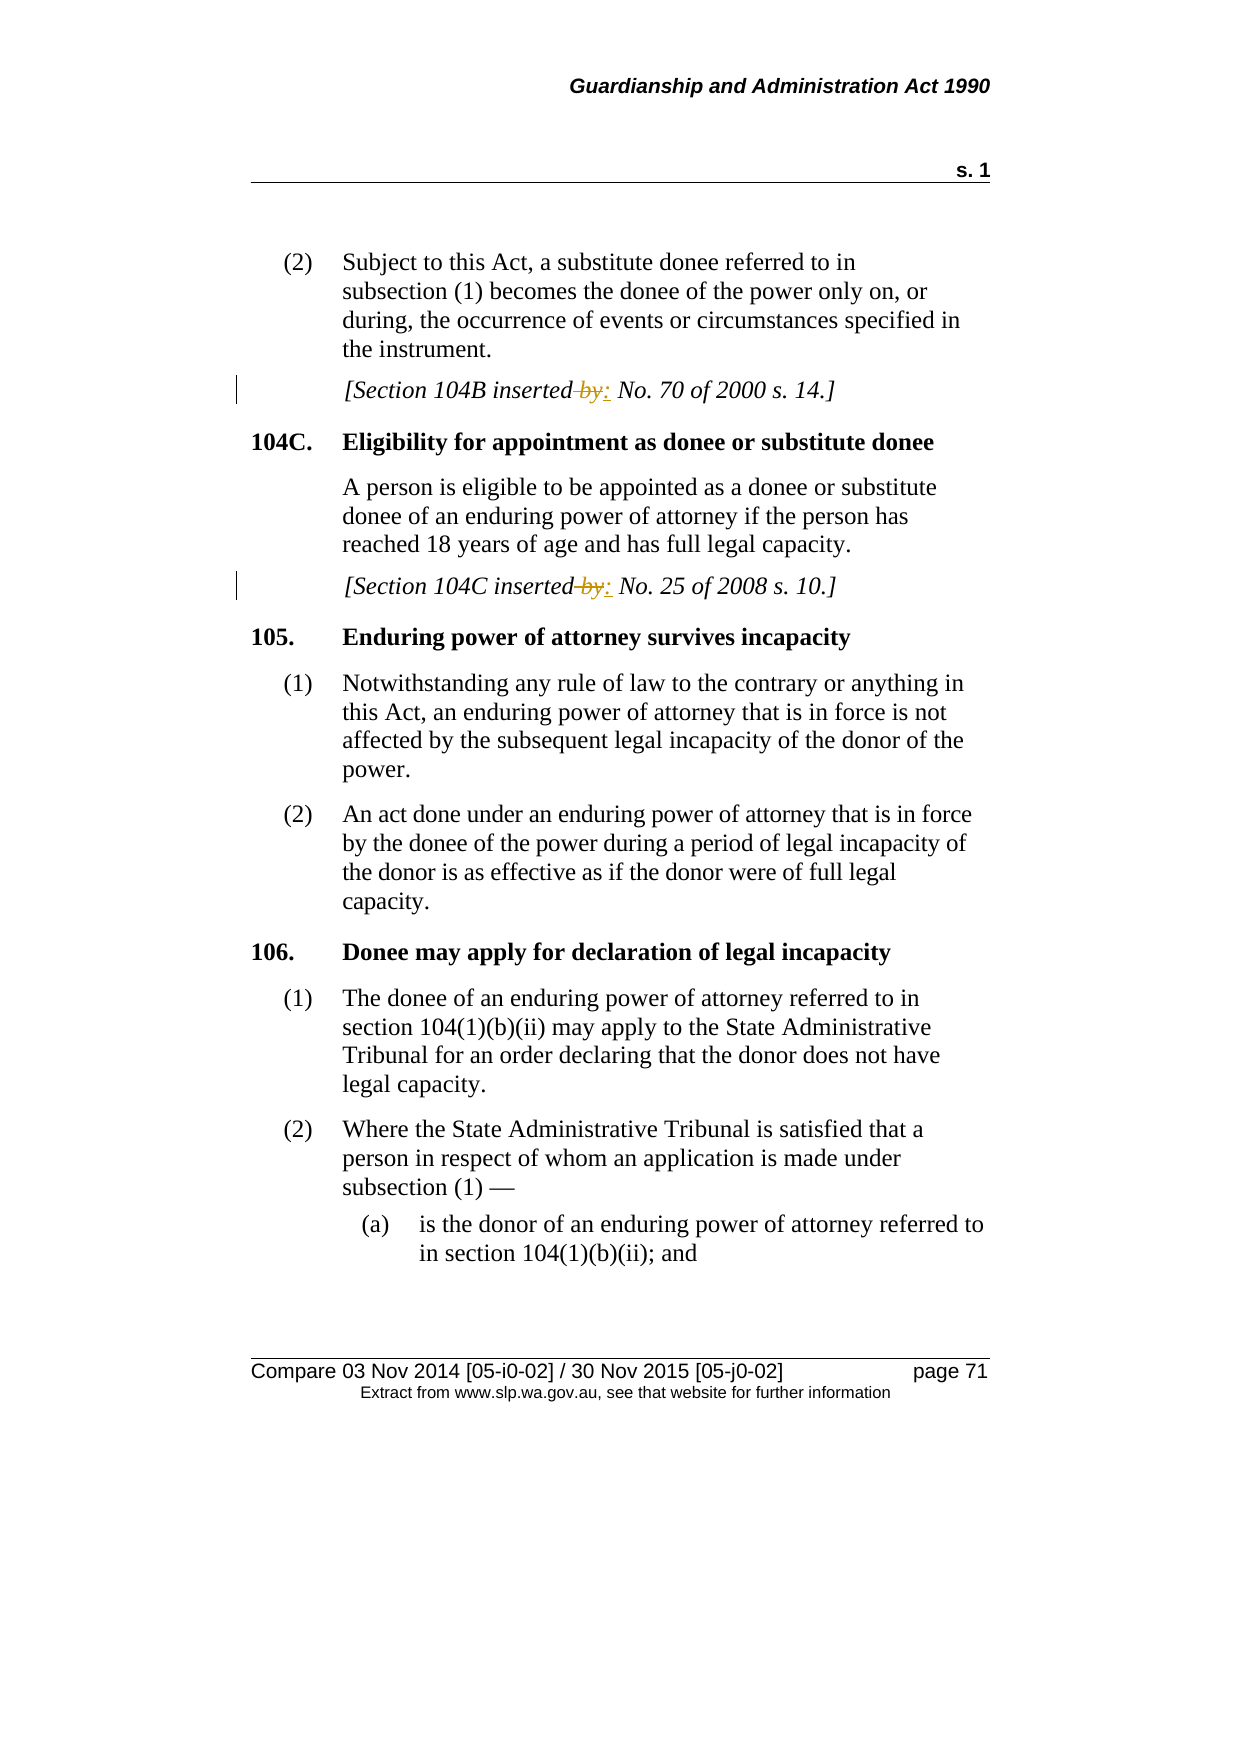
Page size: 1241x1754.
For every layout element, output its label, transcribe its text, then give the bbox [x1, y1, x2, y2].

subtitle 104C. Eligibility for appointment as donee or substitute donee [251, 427, 990, 455]
text (2) An act done under an enduring power of attorney that is in force by the donee of the power during a period of legal incapacity of the donor is as effective as if the donor were of full legal capacity. [251, 799, 990, 914]
text [Section 104C inserted No. 25 of 2008 s. 10.] [251, 571, 990, 599]
text (1) Notwithstanding any rule of law to the contrary or anything in this Act, an enduring power of attorney that is in force is not affected by the subsequent legal incapacity of the donor of the power. [251, 668, 990, 783]
text [Section 104B inserted No. 70 of 2000 s. 14.] [251, 375, 990, 404]
subtitle 106. Donee may apply for declaration of legal incapacity [251, 937, 990, 966]
subtitle 105. Enduring power of attorney survives incapacity [251, 622, 990, 651]
text A person is eligible to be appointed as a donee or substitute donee of an enduring power of attorney if the person has reached 18 years of age and has full legal capacity. [251, 472, 990, 558]
text (2) Subject to this Act, a substitute donee referred to in subsection (1) becomes the donee of the power only on, or during, the occurrence of events or circumstances specified in the instrument. [251, 247, 990, 362]
text (a) is the donor of an enduring power of attorney referred to in section 104(1)(b)(ii); and [251, 1209, 990, 1267]
text (1) The donee of an enduring power of attorney referred to in section 104(1)(b)(ii) may apply to the State Administrative Tribunal for an order declaring that the donor does not have legal capacity. [251, 983, 990, 1098]
text (2) Where the State Administrative Tribunal is satisfied that a person in respect of whom an application is made under subsection (1) — [251, 1114, 990, 1201]
